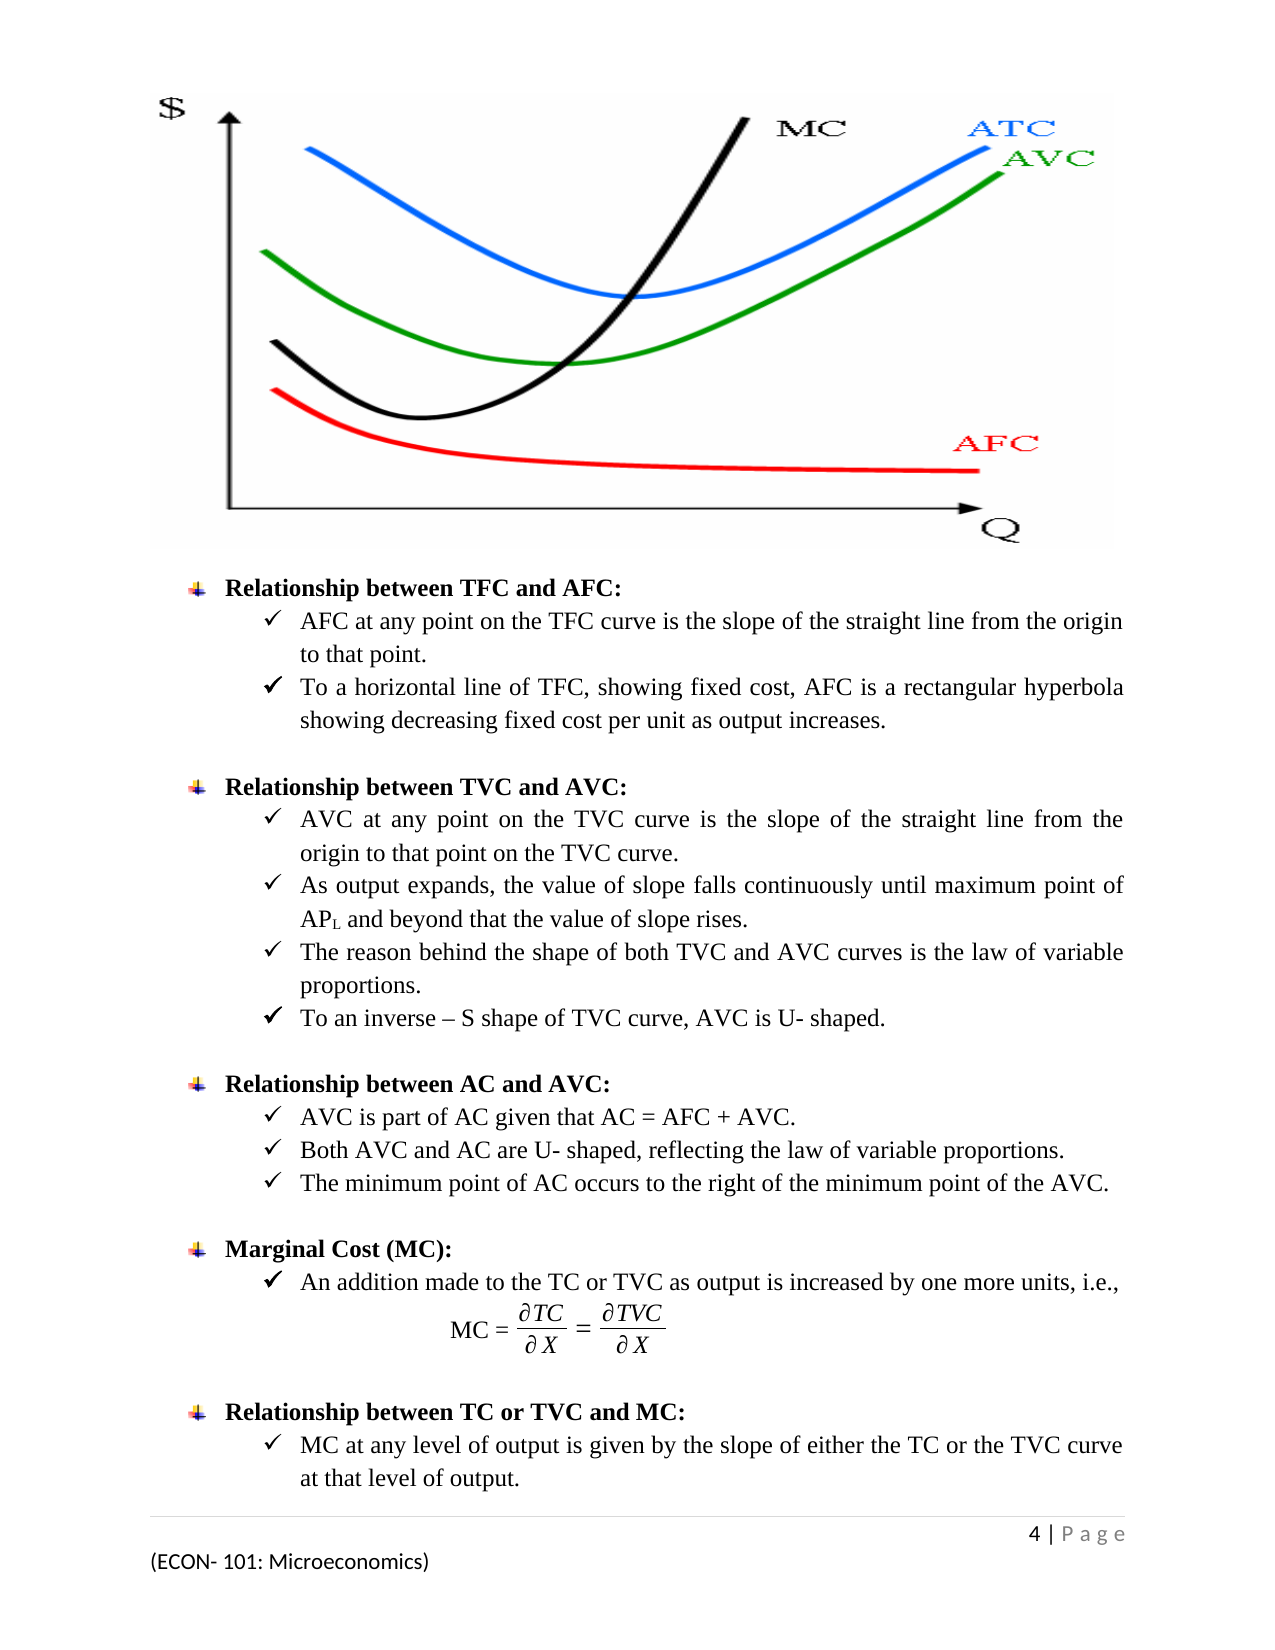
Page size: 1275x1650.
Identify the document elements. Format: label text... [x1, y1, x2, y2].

picture [188, 1075, 206, 1092]
list An addition made to the TC or TVC as output is increased by one more units, i.e., [262, 1267, 1125, 1296]
list Relationship between TVC and AVC: [187, 772, 1125, 800]
list MC = = [450, 1300, 1125, 1359]
list Relationship between TC or TVC and MC: [187, 1397, 1125, 1426]
list Both AVC and AC are U- shaped, reflecting the law of variable proportions. [262, 1135, 1125, 1163]
picture [150, 93, 1114, 549]
picture [188, 1403, 206, 1421]
list To an inverse – S shape of TVC curve, AVC is U- shaped. [262, 1003, 1125, 1031]
list The minimum point of AC occurs to the right of the minimum point of the AVC. [262, 1168, 1125, 1197]
list To a horizontal line of TFC, showing fixed cost, AFC is a rectangular hyperbola showing decreasing fixed cost per unit as output increases. [262, 672, 1125, 734]
list Relationship between TFC and AFC: [187, 573, 1125, 602]
list AVC at any point on the TVC curve is the slope of the straight line from the origin to that point on the TVC curve. [262, 804, 1125, 866]
picture [188, 1240, 206, 1258]
list The reason behind the shape of both TVC and AVC curves is the law of variable proportions. [262, 937, 1125, 998]
list AVC is part of AC given that AC = AFC + AVC. [262, 1102, 1125, 1131]
picture [188, 778, 206, 795]
list AFC at any point on the TFC curve is the slope of the straight line from the origin to that point. [262, 606, 1125, 668]
picture [188, 580, 206, 597]
list Relationship between AC and AVC: [187, 1069, 1125, 1097]
list As output expands, the value of slope falls continuously until maximum point of APL and beyond that the value of slope rises. [262, 871, 1125, 932]
list MC at any level of output is given by the slope of either the TC or the TVC curve at that level of output. [262, 1430, 1125, 1492]
list Marginal Cost (MC): [187, 1234, 1125, 1263]
